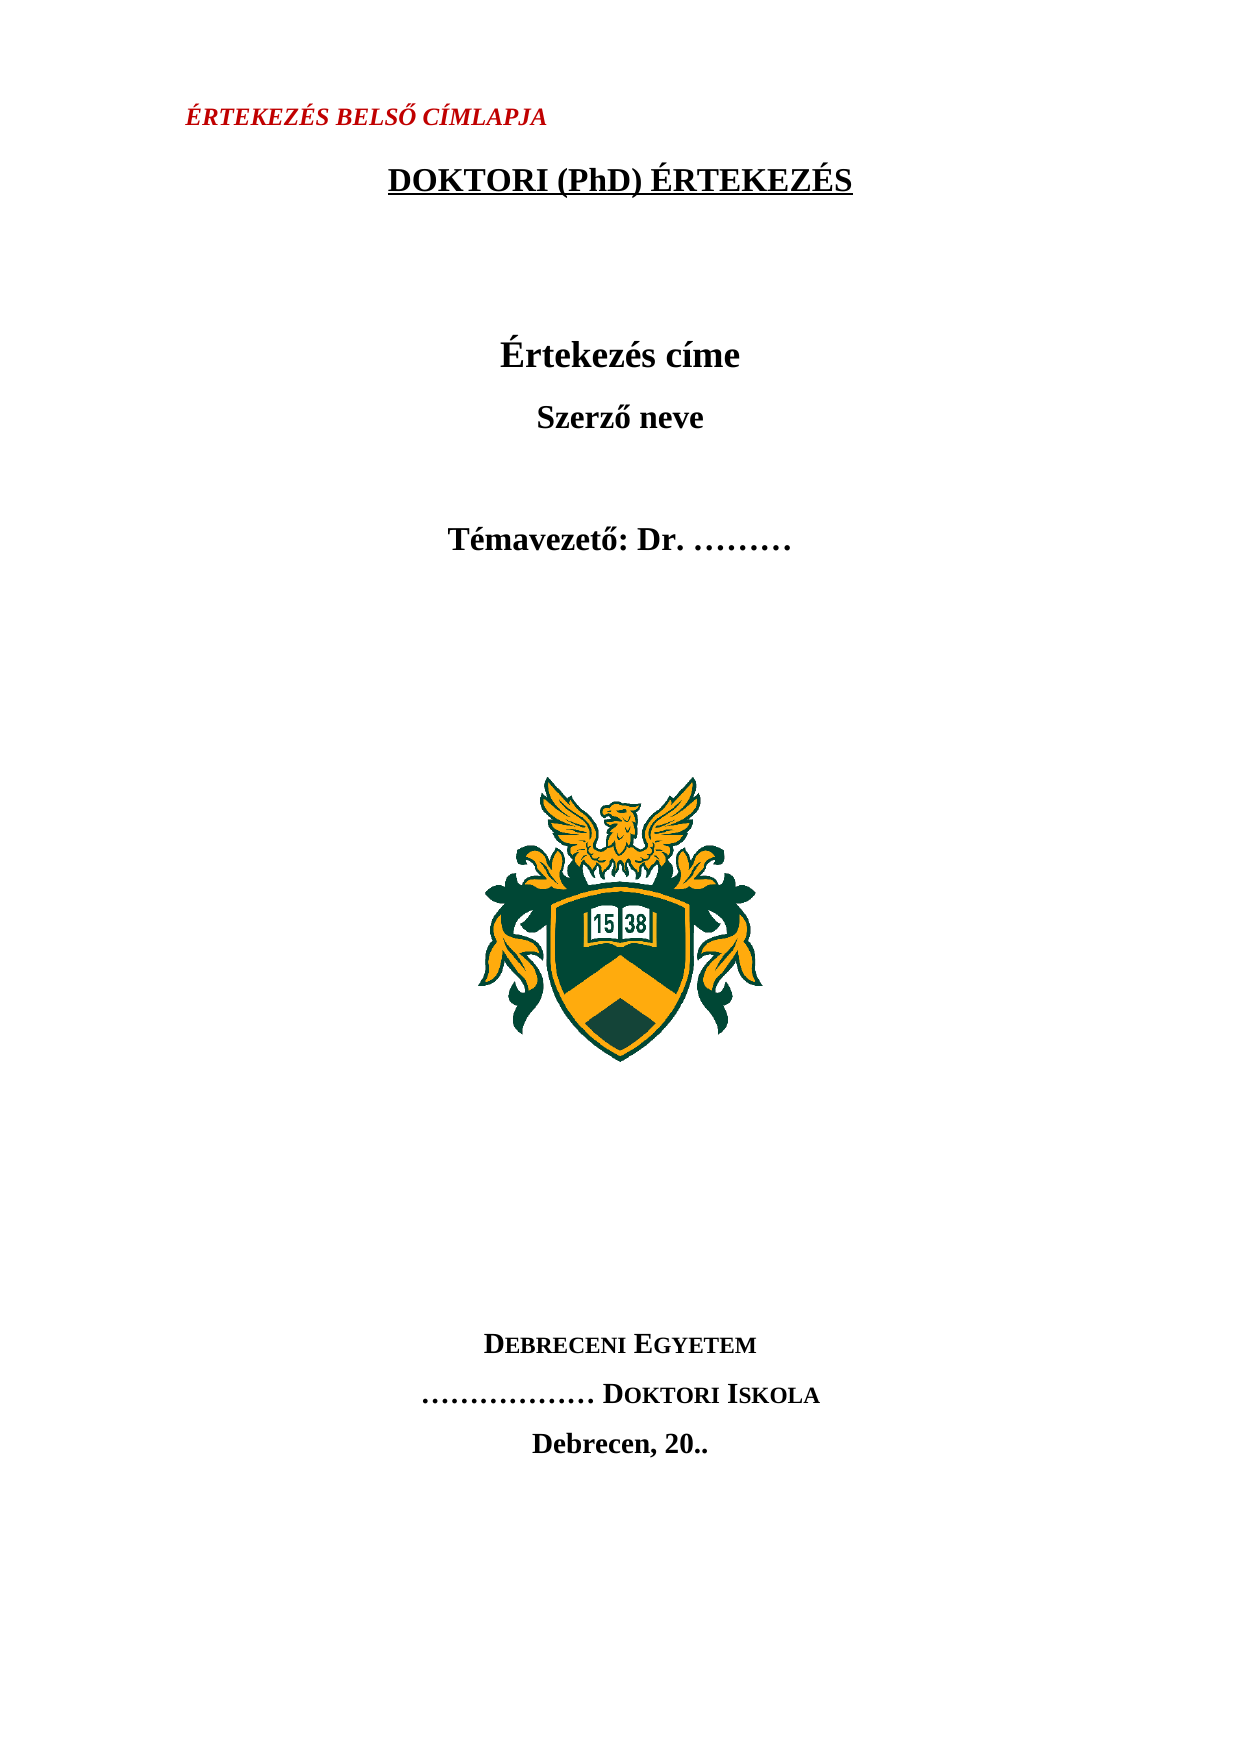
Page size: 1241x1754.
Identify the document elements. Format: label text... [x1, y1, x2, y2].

text Debrecen, 20.. [148, 1426, 1092, 1460]
text Szerző neve [148, 397, 1092, 435]
text ……………… Doktori Iskola [148, 1376, 1092, 1409]
text Témavezető: Dr. ……… [148, 519, 1092, 557]
text DOKTORI (PhD) ÉRTEKEZÉS [148, 160, 1092, 198]
text Debreceni Egyetem [148, 1326, 1092, 1359]
picture [457, 756, 783, 1082]
text Értekezés BELSŐ CÍMlapja [185, 102, 1092, 131]
text Értekezés címe [148, 332, 1092, 375]
